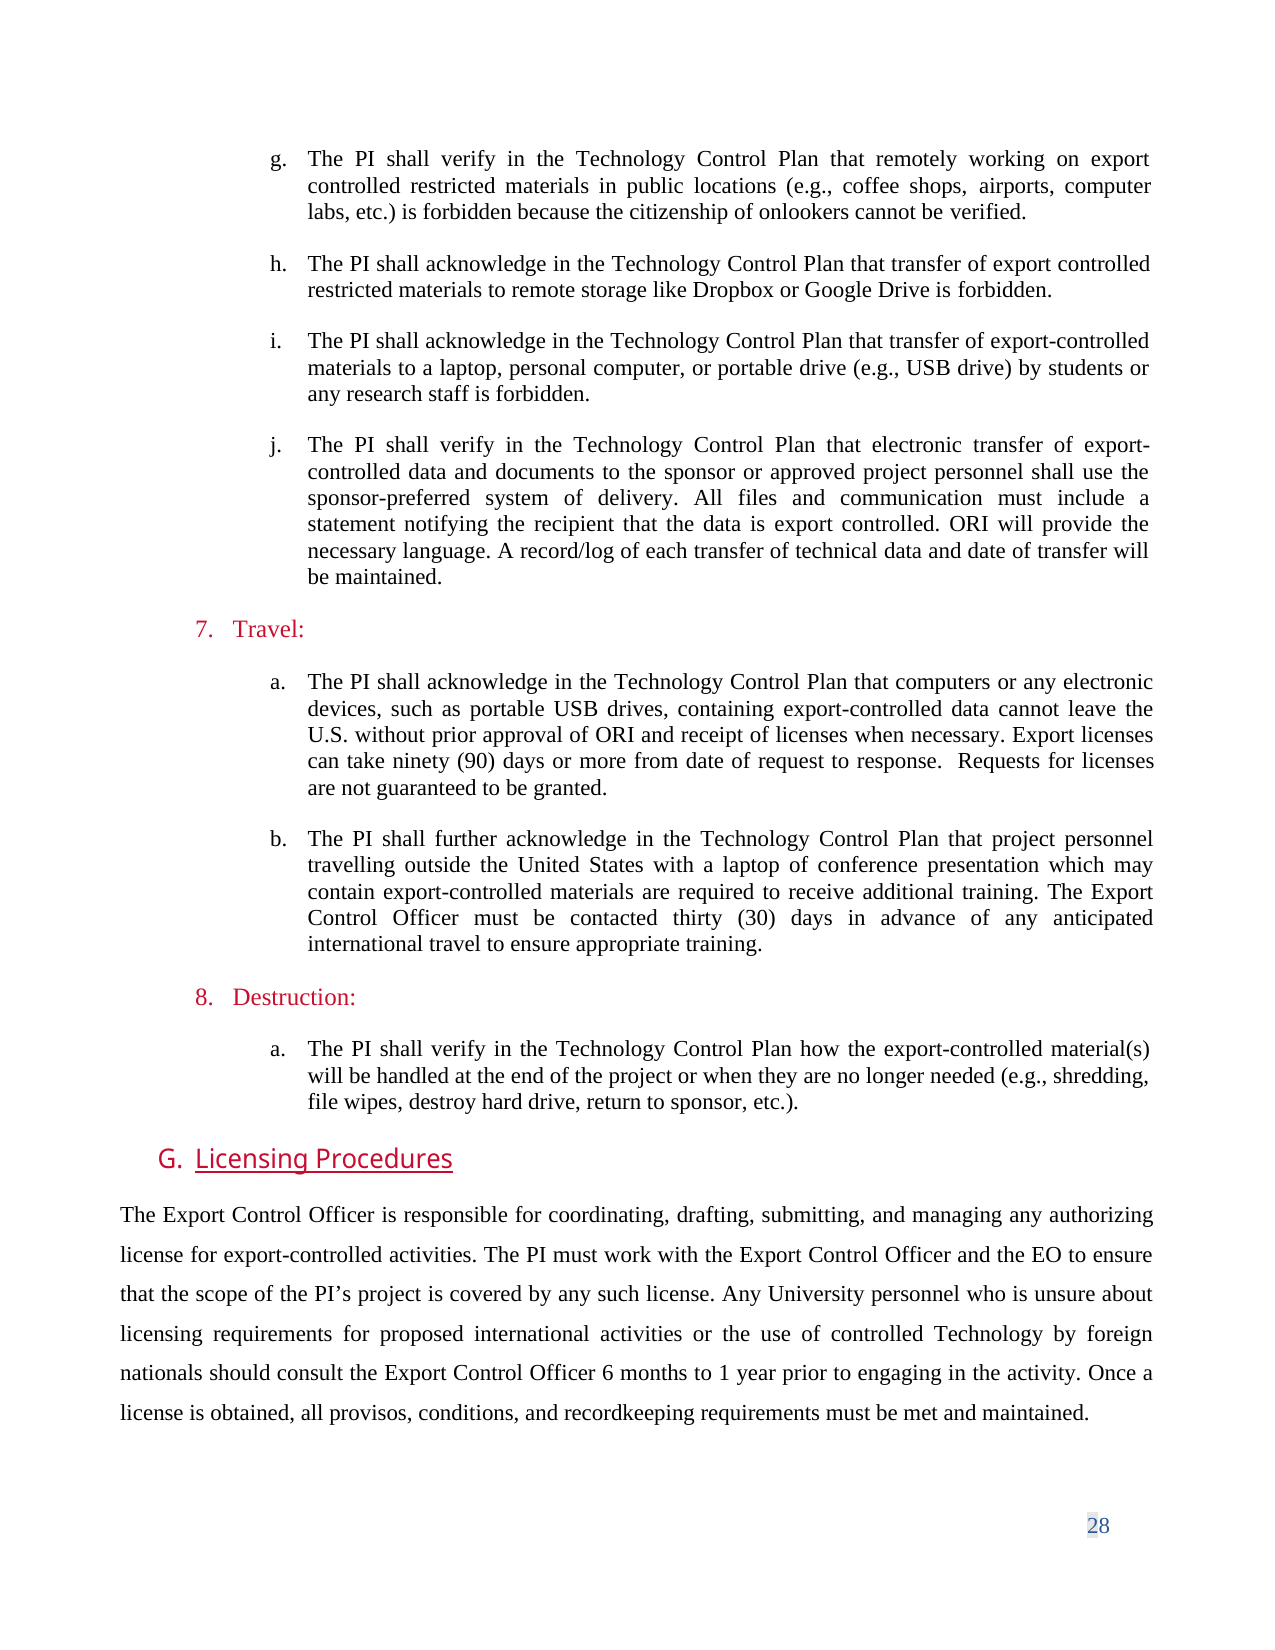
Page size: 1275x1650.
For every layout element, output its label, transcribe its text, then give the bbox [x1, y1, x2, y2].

list The PI shall acknowledge in the Technology Control Plan that transfer of export-controlled materials to a laptop, personal computer, or portable drive (e.g., USB drive) by students or any research staff is forbidden. [270, 327, 1151, 406]
text The Export Control Officer is responsible for coordinating, drafting, submitting, and managing any authorizing license for export-controlled activities. The PI must work with the Export Control Officer and the EO to ensure that the scope of the PI’s project is covered by any such license. Any University personnel who is unsure about licensing requirements for proposed international activities or the use of controlled Technology by foreign nationals should consult the Export Control Officer 6 months to 1 year prior to engaging in the activity. Once a license is obtained, all provisos, conditions, and recordkeeping requirements must be met and maintained. [120, 1201, 1155, 1425]
subtitle Licensing Procedures [157, 1139, 1155, 1176]
list The PI shall verify in the Technology Control Plan that remotely working on export controlled restricted materials in public locations (e.g., coffee shops, airports, computer labs, etc.) is forbidden because the citizenship of onlookers cannot be verified. [270, 146, 1151, 224]
list The PI shall further acknowledge in the Technology Control Plan that project personnel travelling outside the United States with a laptop of conference presentation which may contain export-controlled materials are required to receive additional training. The Export Control Officer must be contacted thirty (30) days in advance of any anticipated international travel to ensure appropriate training. [270, 825, 1155, 957]
list The PI shall acknowledge in the Technology Control Plan that computers or any electronic devices, such as portable USB drives, containing export-controlled data cannot leave the U.S. without prior approval of ORI and receipt of licenses when necessary. Export licenses can take ninety (90) days or more from date of request to response. Requests for licenses are not guaranteed to be granted. [270, 668, 1155, 800]
subtitle Travel: [195, 614, 1155, 643]
list The PI shall acknowledge in the Technology Control Plan that transfer of export controlled restricted materials to remote storage like Dropbox or Google Drive is forbidden. [270, 249, 1151, 302]
subtitle Destruction: [195, 982, 1155, 1011]
list The PI shall verify in the Technology Control Plan how the export-controlled material(s) will be handled at the end of the project or when they are no longer needed (e.g., shredding, file wipes, destroy hard drive, return to sponsor, etc.). [270, 1036, 1151, 1114]
list The PI shall verify in the Technology Control Plan that electronic transfer of export-controlled data and documents to the sponsor or approved project personnel shall use the sponsor-preferred system of delivery. All files and communication must include a statement notifying the recipient that the data is export controlled. ORI will provide the necessary language. A record/log of each transfer of technical data and date of transfer will be maintained. [270, 431, 1151, 589]
